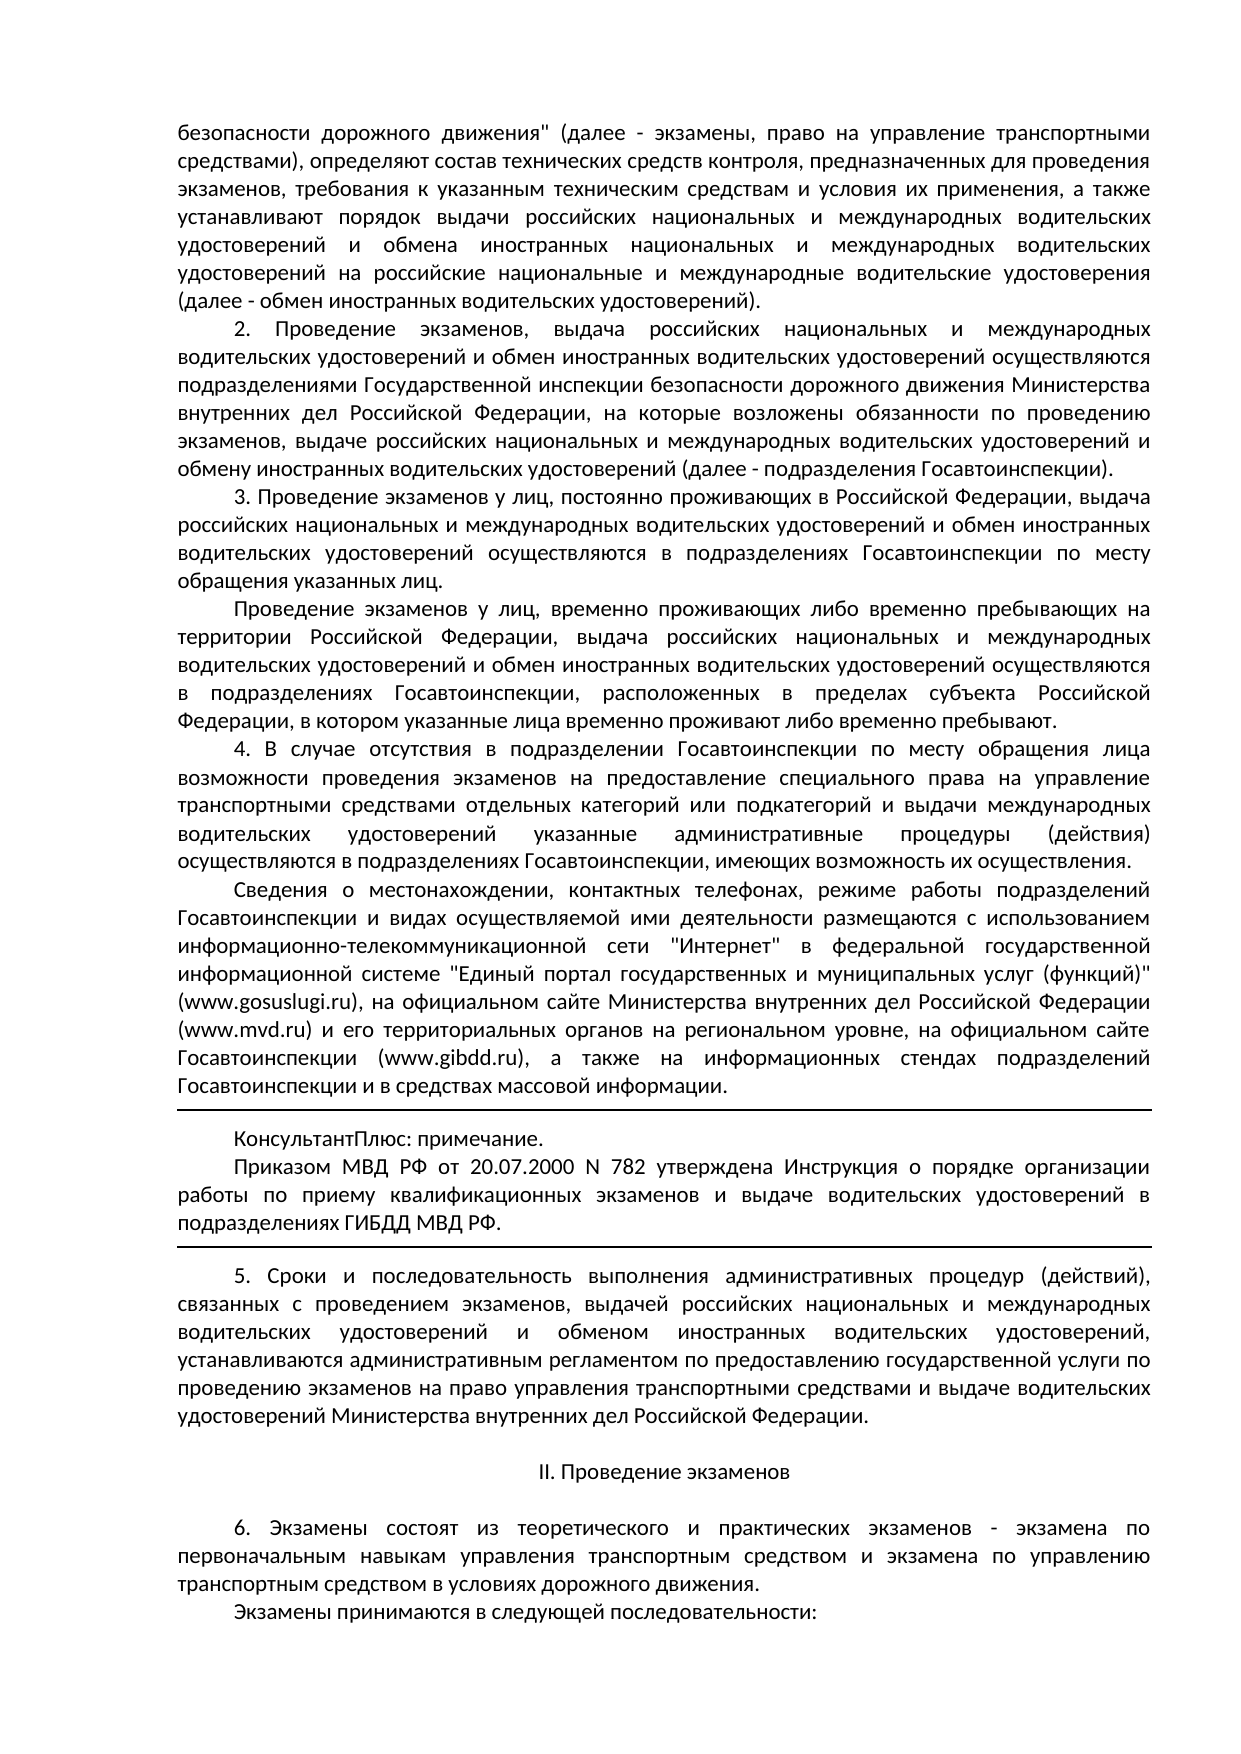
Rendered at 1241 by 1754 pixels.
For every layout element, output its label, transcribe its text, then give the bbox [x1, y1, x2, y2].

text Проведение экзаменов у лиц, временно проживающих либо временно пребывающих на территории Российской Федерации, выдача российских национальных и международных водительских удостоверений и обмен иностранных водительских удостоверений осуществляются в подразделениях Госавтоинспекции, расположенных в пределах субъекта Российской Федерации, в котором указанные лица временно проживают либо временно пребывают. [177, 594, 1152, 734]
text 2. Проведение экзаменов, выдача российских национальных и международных водительских удостоверений и обмен иностранных водительских удостоверений осуществляются подразделениями Государственной инспекции безопасности дорожного движения Министерства внутренних дел Российской Федерации, на которые возложены обязанности по проведению экзаменов, выдаче российских национальных и международных водительских удостоверений и обмену иностранных водительских удостоверений (далее - подразделения Госавтоинспекции). [177, 314, 1152, 482]
text II. Проведение экзаменов [177, 1457, 1152, 1485]
text 3. Проведение экзаменов у лиц, постоянно проживающих в Российской Федерации, выдача российских национальных и международных водительских удостоверений и обмен иностранных водительских удостоверений осуществляются в подразделениях Госавтоинспекции по месту обращения указанных лиц. [177, 482, 1152, 594]
text КонсультантПлюс: примечание. [177, 1124, 1152, 1152]
text Экзамены принимаются в следующей последовательности: [177, 1597, 1152, 1625]
text 6. Экзамены состоят из теоретического и практических экзаменов - экзамена по первоначальным навыкам управления транспортным средством и экзамена по управлению транспортным средством в условиях дорожного движения. [177, 1513, 1152, 1597]
text 5. Сроки и последовательность выполнения административных процедур (действий), связанных с проведением экзаменов, выдачей российских национальных и международных водительских удостоверений и обменом иностранных водительских удостоверений, устанавливаются административным регламентом по предоставлению государственной услуги по проведению экзаменов на право управления транспортными средствами и выдаче водительских удостоверений Министерства внутренних дел Российской Федерации. [177, 1261, 1152, 1429]
text Сведения о местонахождении, контактных телефонах, режиме работы подразделений Госавтоинспекции и видах осуществляемой ими деятельности размещаются с использованием информационно-телекоммуникационной сети "Интернет" в федеральной государственной информационной системе "Единый портал государственных и муниципальных услуг (функций)" (www.gosuslugi.ru), на официальном сайте Министерства внутренних дел Российской Федерации (www.mvd.ru) и его территориальных органов на региональном уровне, на официальном сайте Госавтоинспекции (www.gibdd.ru), а также на информационных стендах подразделений Госавтоинспекции и в средствах массовой информации. [177, 875, 1152, 1099]
text Приказом МВД РФ от 20.07.2000 N 782 утверждена Инструкция о порядке организации работы по приему квалификационных экзаменов и выдаче водительских удостоверений в подразделениях ГИБДД МВД РФ. [177, 1152, 1152, 1236]
text 4. В случае отсутствия в подразделении Госавтоинспекции по месту обращения лица возможности проведения экзаменов на предоставление специального права на управление транспортными средствами отдельных категорий или подкатегорий и выдачи международных водительских удостоверений указанные административные процедуры (действия) осуществляются в подразделениях Госавтоинспекции, имеющих возможность их осуществления. [177, 734, 1152, 875]
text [177, 118, 1152, 314]
